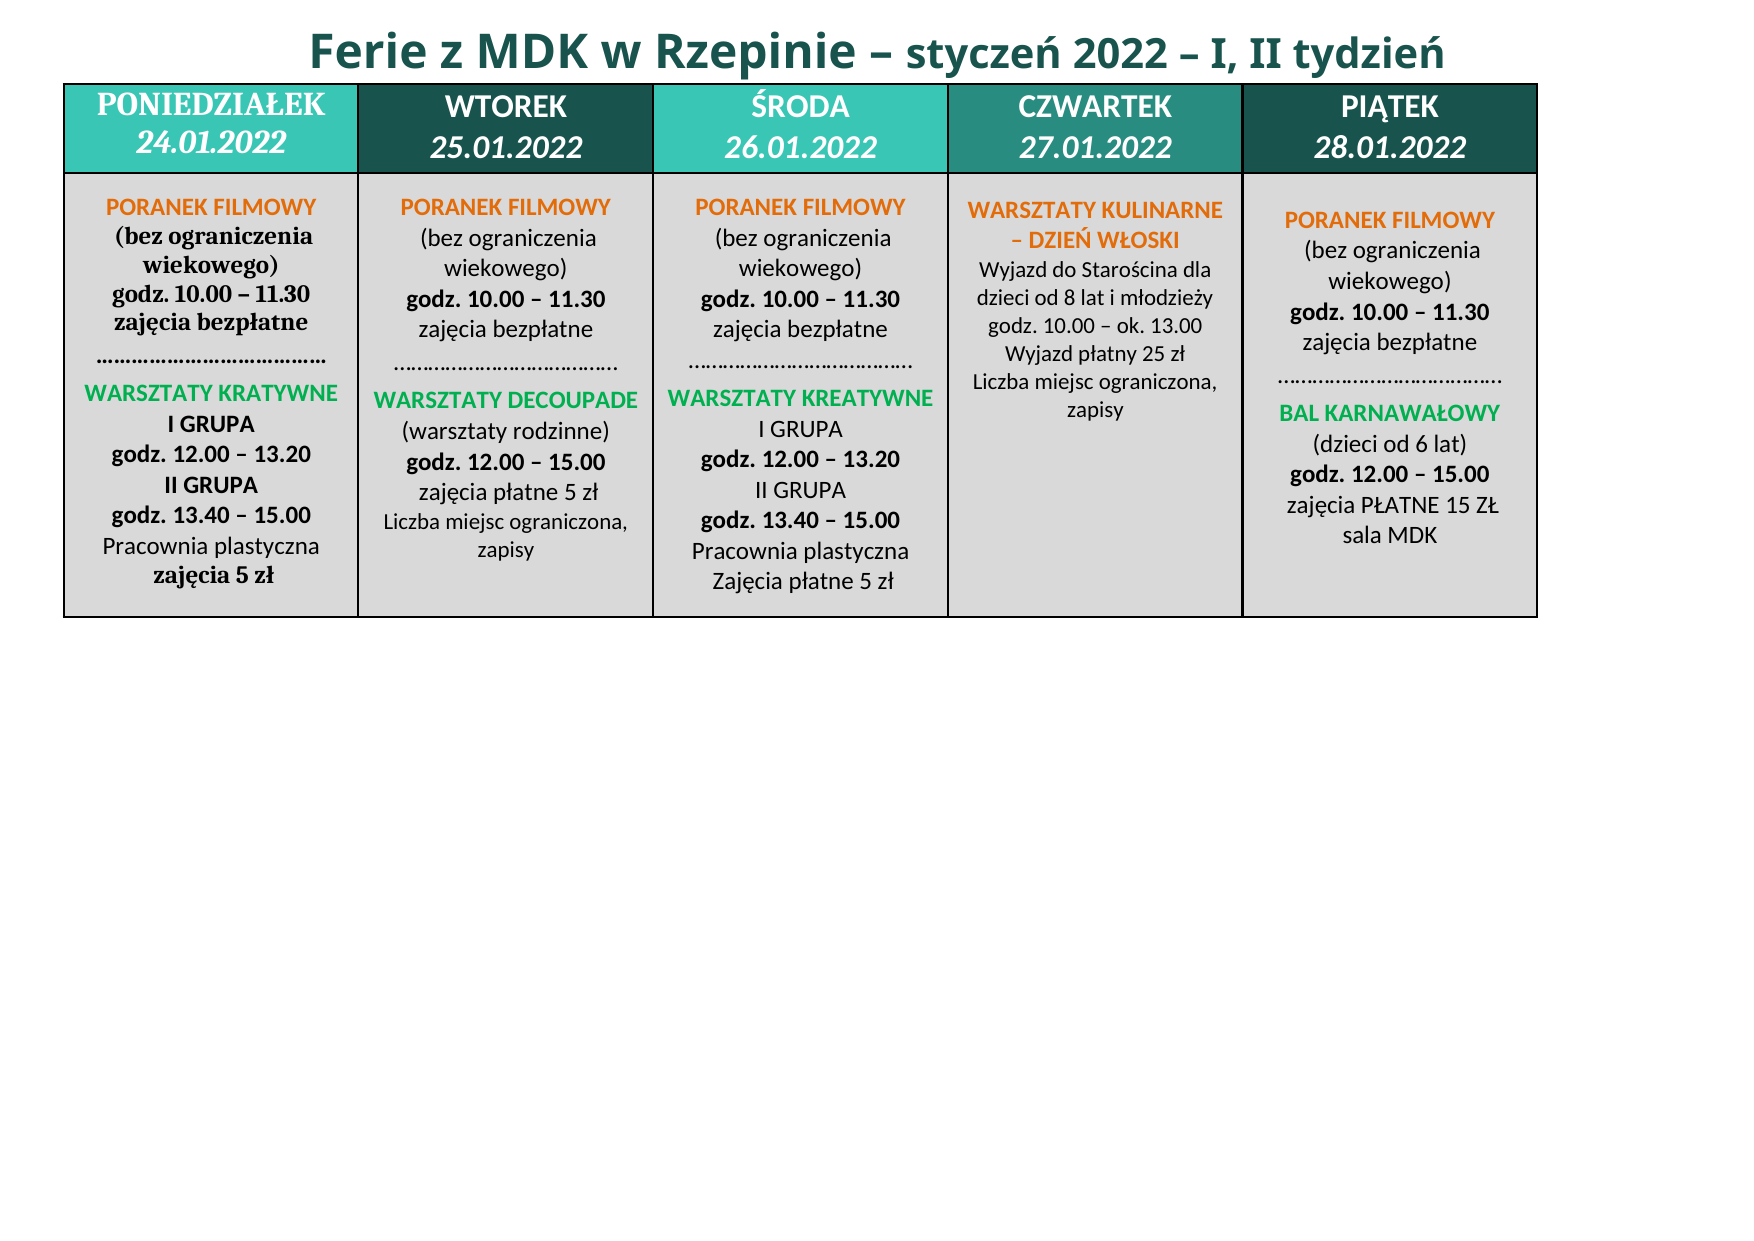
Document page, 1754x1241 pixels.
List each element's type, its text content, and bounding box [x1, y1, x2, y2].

table_cell WTOREK 25.01.2022 [359, 85, 652, 172]
table_cell CZWARTEK 27.01.2022 [949, 85, 1241, 172]
table_cell PORANEK FILMOWY (bez ograniczenia wiekowego) godz. 10.00 – 11.30 zajęcia bezpłatne ………………………………… WARSZTATY KREATYWNE I GRUPA godz. 12.00 – 13.20 II GRUPA godz. 13.40 – 15.00 Pracownia plastyczna Zajęcia płatne 5 zł [654, 174, 947, 616]
table_cell WARSZTATY KULINARNE – DZIEŃ WŁOSKI Wyjazd do Starościna dla dzieci od 8 lat i młodzieży godz. 10.00 – ok. 13.00 Wyjazd płatny 25 zł Liczba miejsc ograniczona, zapisy [949, 174, 1241, 616]
table_cell PORANEK FILMOWY (bez ograniczenia wiekowego) godz. 10.00 – 11.30 zajęcia bezpłatne ………………………………… WARSZTATY KRATYWNE I GRUPA godz. 12.00 – 13.20 II GRUPA godz. 13.40 – 15.00 Pracownia plastyczna zajęcia 5 zł [65, 174, 357, 616]
table_cell ŚRODA 26.01.2022 [654, 85, 947, 172]
table_cell PORANEK FILMOWY (bez ograniczenia wiekowego) godz. 10.00 – 11.30 zajęcia bezpłatne ………………………………… BAL KARNAWAŁOWY (dzieci od 6 lat) godz. 12.00 – 15.00 zajęcia PŁATNE 15 ZŁ sala MDK [1244, 174, 1536, 616]
table_cell PIĄTEK 28.01.2022 [1244, 85, 1536, 172]
table_cell PONIEDZIAŁEK 24.01.2022 [65, 85, 357, 172]
table_cell PORANEK FILMOWY (bez ograniczenia wiekowego) godz. 10.00 – 11.30 zajęcia bezpłatne ………………………………… WARSZTATY DECOUPADE (warsztaty rodzinne) godz. 12.00 – 15.00 zajęcia płatne 5 zł Liczba miejsc ograniczona, zapisy [359, 174, 652, 616]
